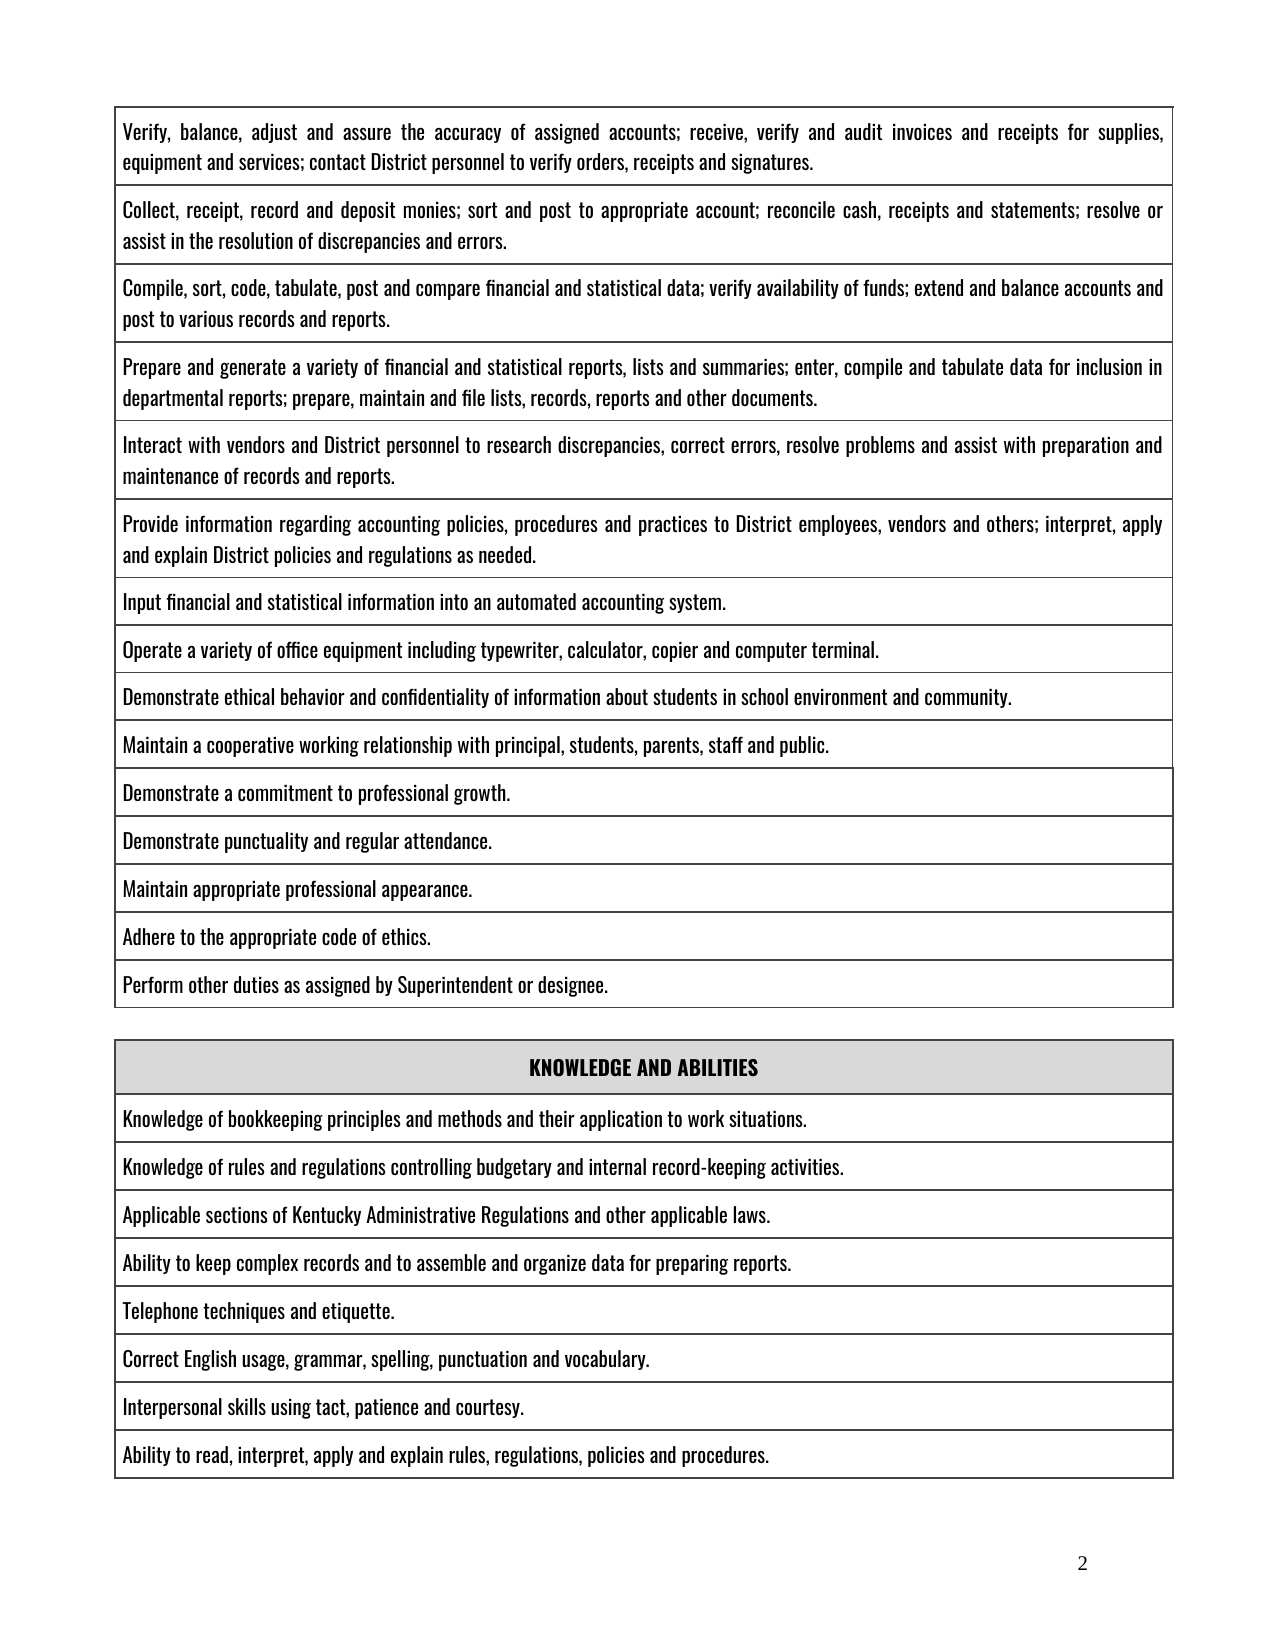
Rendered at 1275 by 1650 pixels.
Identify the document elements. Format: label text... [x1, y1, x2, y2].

table_cell Adhere to the appropriate code of ethics. [116, 913, 1172, 959]
table_cell Perform other duties as assigned by Superintendent or designee. [116, 961, 1172, 1007]
table_cell Interpersonal skills using tact, patience and courtesy. [116, 1383, 1172, 1429]
table_cell Compile, sort, code, tabulate, post and compare financial and statistical data; verify availability of funds; extend and balance accounts and post to various records and reports. [116, 265, 1172, 341]
table_cell Demonstrate a commitment to professional growth. [116, 769, 1172, 814]
table_cell Collect, receipt, record and deposit monies; sort and post to appropriate account; reconcile cash, receipts and statements; resolve or assist in the resolution of discrepancies and errors. [116, 186, 1172, 263]
table_cell Input financial and statistical information into an automated accounting system. [116, 578, 1172, 624]
table_header KNOWLEDGE AND ABILITIES [116, 1041, 1172, 1093]
table_cell Correct English usage, grammar, spelling, punctuation and vocabulary. [116, 1335, 1172, 1381]
table_cell Prepare and generate a variety of financial and statistical reports, lists and summaries; enter, compile and tabulate data for inclusion in departmental reports; prepare, maintain and file lists, records, reports and other documents. [116, 343, 1172, 420]
table_cell Ability to keep complex records and to assemble and organize data for preparing reports. [116, 1239, 1172, 1285]
table_cell Interact with vendors and District personnel to research discrepancies, correct errors, resolve problems and assist with preparation and maintenance of records and reports. [116, 421, 1172, 498]
table_cell Knowledge of rules and regulations controlling budgetary and internal record-keeping activities. [116, 1143, 1172, 1189]
table_cell Applicable sections of Kentucky Administrative Regulations and other applicable laws. [116, 1191, 1172, 1237]
table_cell Provide information regarding accounting policies, procedures and practices to District employees, vendors and others; interpret, apply and explain District policies and regulations as needed. [116, 500, 1172, 577]
table_cell Ability to read, interpret, apply and explain rules, regulations, policies and procedures. [116, 1431, 1172, 1477]
table_cell Operate a variety of office equipment including typewriter, calculator, copier and computer terminal. [116, 626, 1172, 672]
table_cell Knowledge of bookkeeping principles and methods and their application to work situations. [116, 1095, 1172, 1141]
table_cell Verify, balance, adjust and assure the accuracy of assigned accounts; receive, verify and audit invoices and receipts for supplies, equipment and services; contact District personnel to verify orders, receipts and signatures. [116, 108, 1172, 184]
table_cell Telephone techniques and etiquette. [116, 1287, 1172, 1333]
table_cell Maintain a cooperative working relationship with principal, students, parents, staff and public. [116, 721, 1172, 767]
table_cell Demonstrate ethical behavior and confidentiality of information about students in school environment and community. [116, 673, 1172, 719]
table_cell Maintain appropriate professional appearance. [116, 865, 1172, 911]
table_cell Demonstrate punctuality and regular attendance. [116, 817, 1172, 863]
